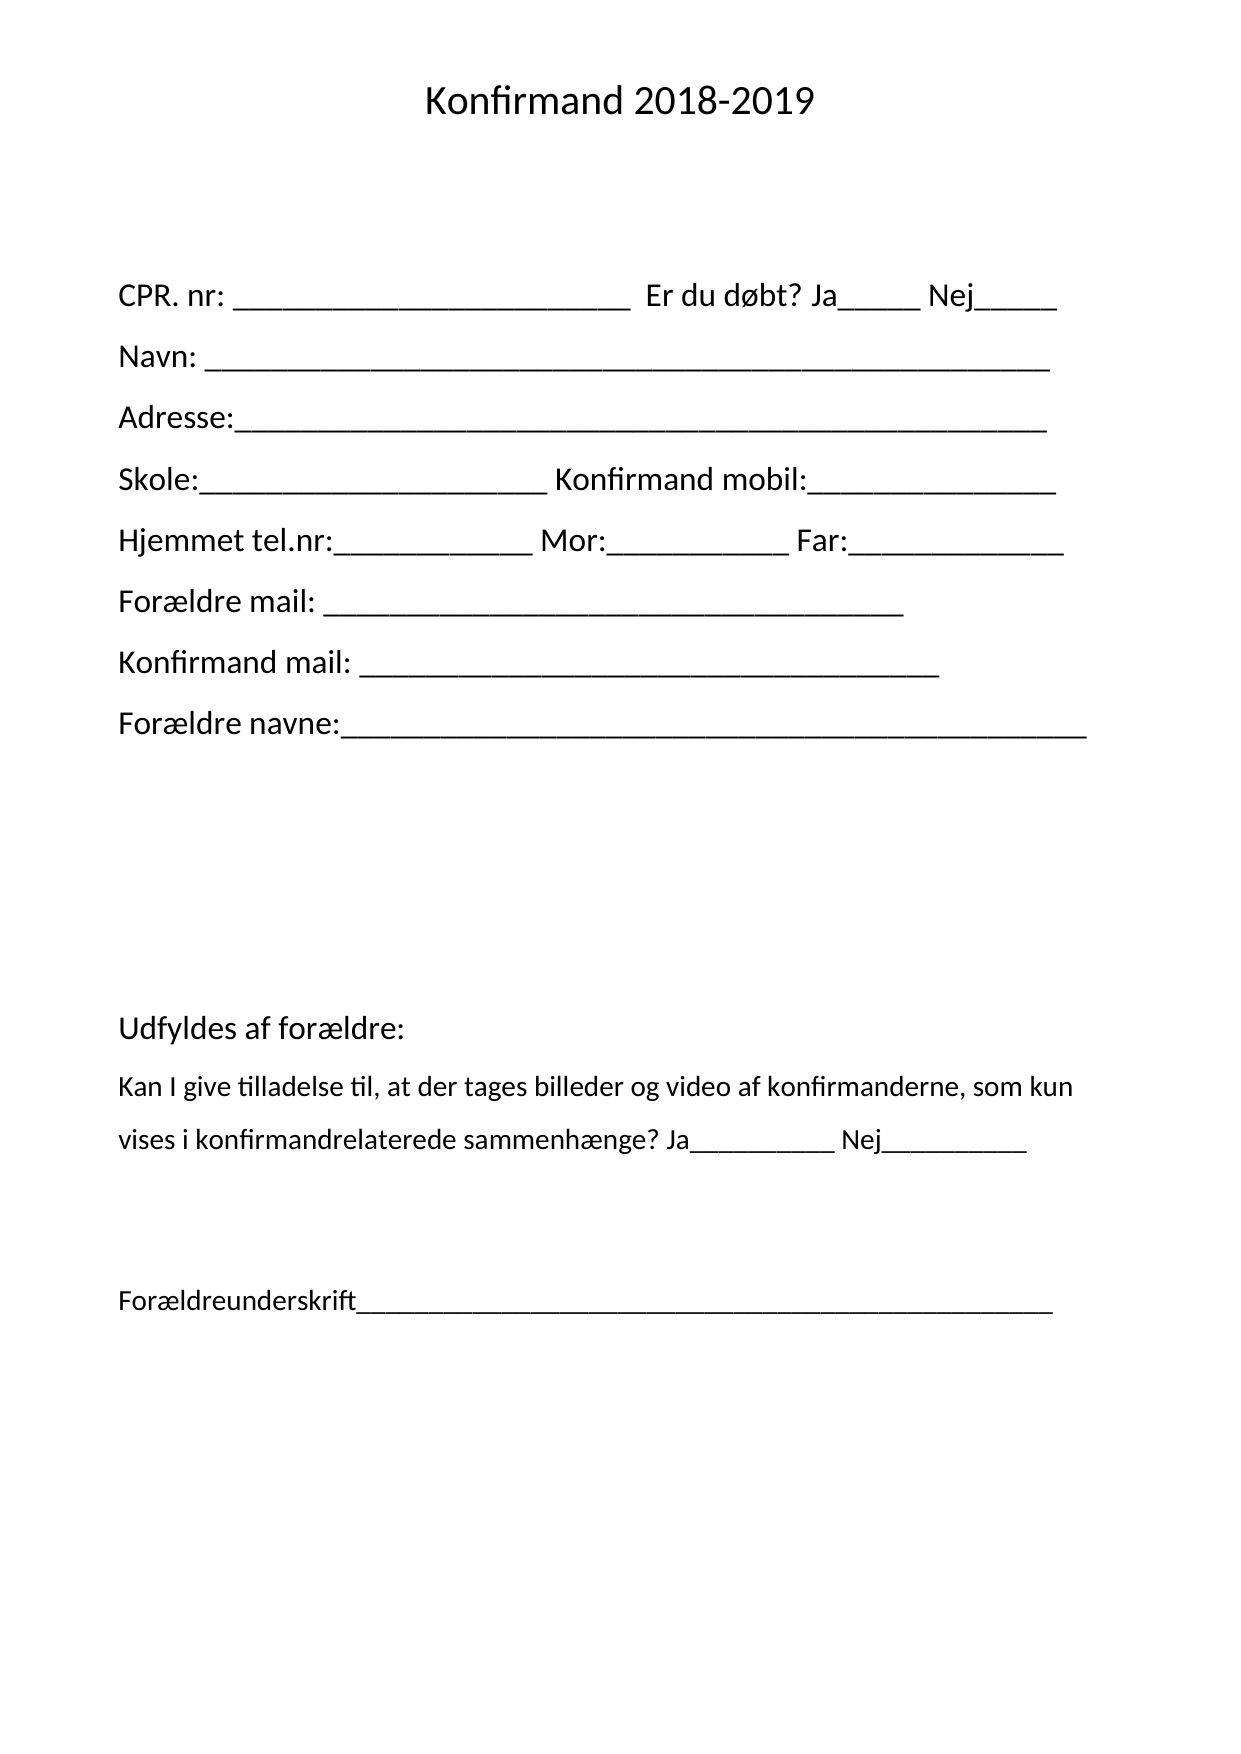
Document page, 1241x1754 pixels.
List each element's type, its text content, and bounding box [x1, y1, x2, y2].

text Forældre navne:_____________________________________________ [118, 702, 1122, 742]
text Kan I give tilladelse til, at der tages billeder og video af konfirmanderne, som kun vises i konfirmandrelaterede sammenhænge? Ja__________ Nej__________ [118, 1068, 1122, 1157]
text Adresse:_________________________________________________ [118, 396, 1122, 437]
text CPR. nr: ________________________ Er du døbt? Ja_____ Nej_____ [118, 274, 1122, 315]
text Hjemmet tel.nr:____________ Mor:___________ Far:_____________ [118, 518, 1122, 559]
text Konfirmand mail: ___________________________________ [118, 641, 1122, 681]
text Forældre mail: ___________________________________ [118, 579, 1122, 620]
text Udfyldes af forældre: [118, 1007, 1122, 1048]
text Forældreunderskrift________________________________________________ [118, 1282, 1122, 1317]
text Skole:_____________________ Konfirmand mobil:_______________ [118, 457, 1122, 498]
text Navn: ___________________________________________________ [118, 335, 1122, 376]
